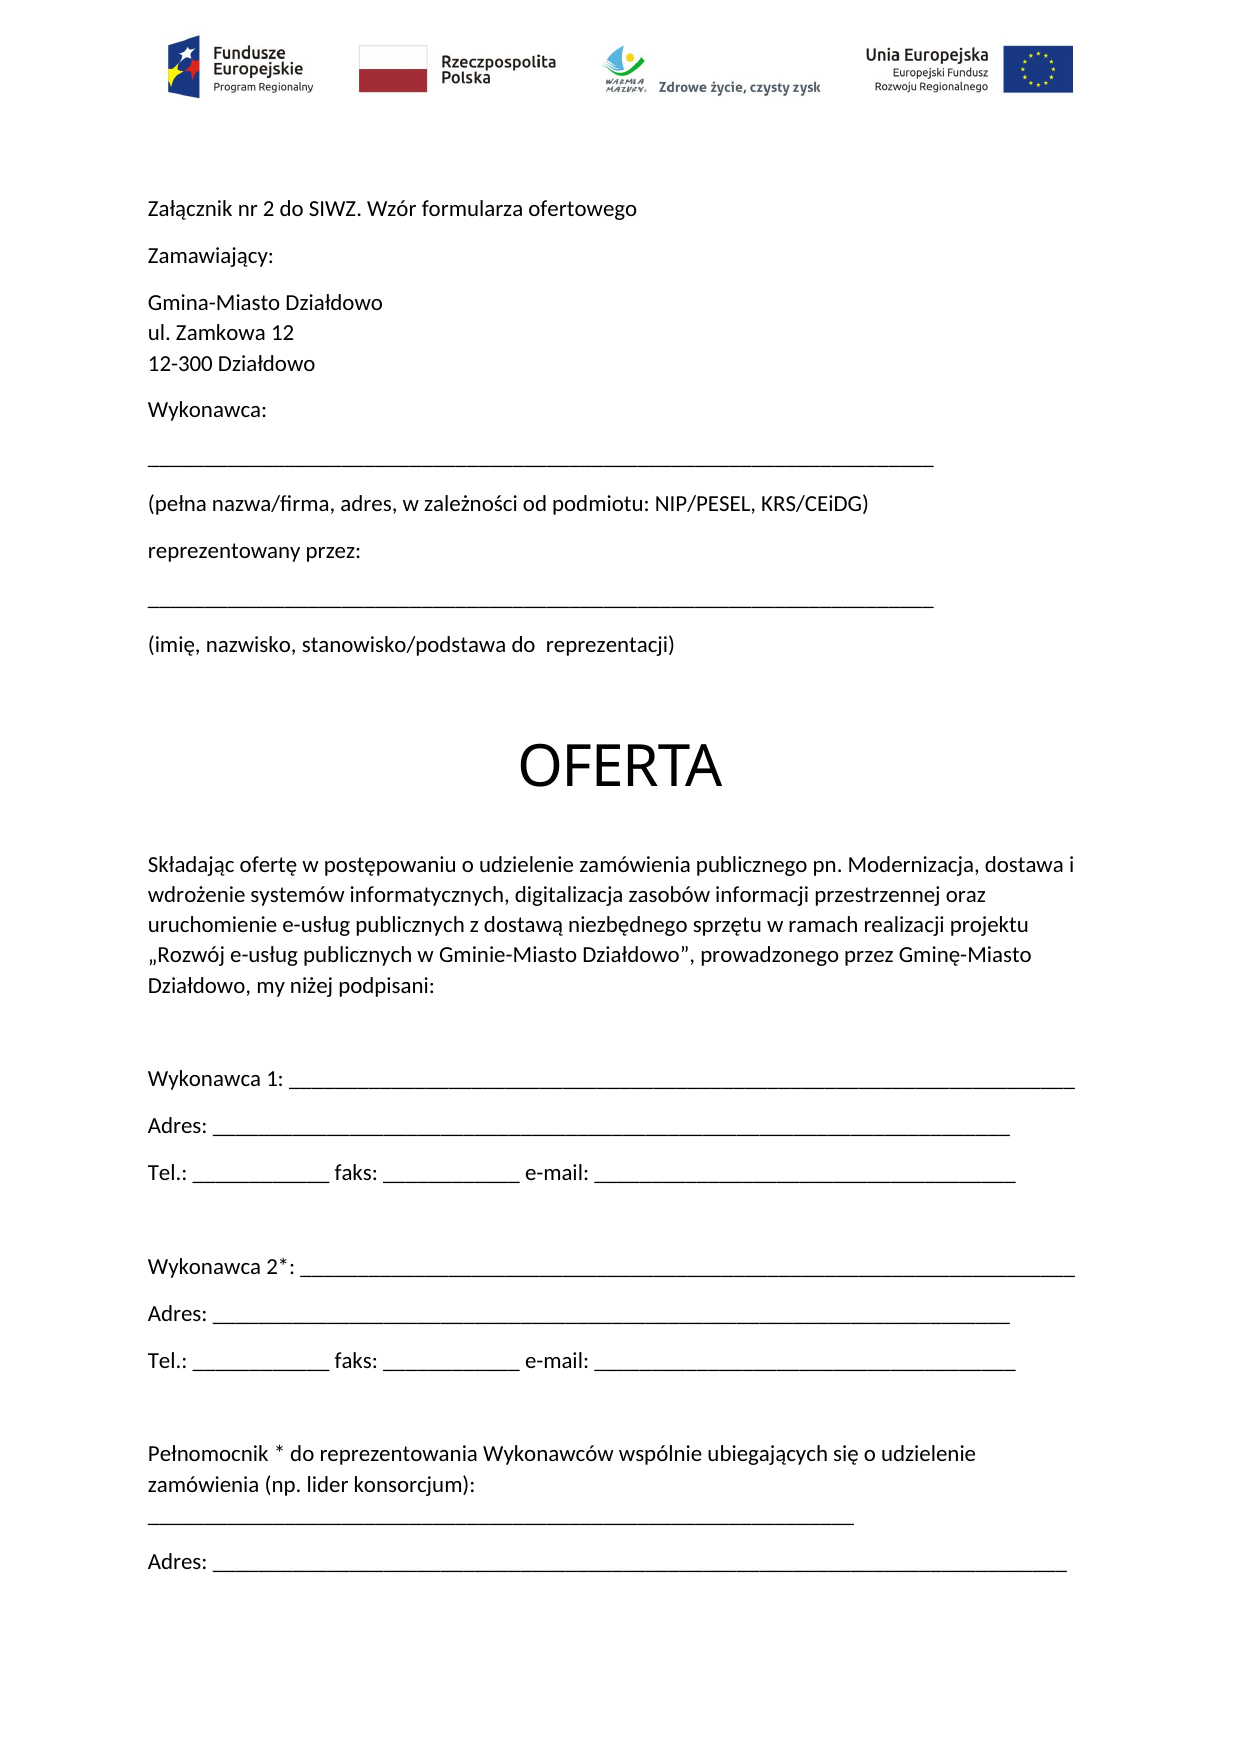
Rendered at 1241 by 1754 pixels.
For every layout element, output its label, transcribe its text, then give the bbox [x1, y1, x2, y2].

text Adres: ___________________________________________________________________________ [148, 1547, 1093, 1575]
text (imię, nazwisko, stanowisko/podstawa do reprezentacji) [148, 630, 1093, 658]
text reprezentowany przez: [148, 536, 1093, 564]
text Wykonawca 1: _____________________________________________________________________ [148, 1064, 1093, 1093]
text _____________________________________________________________________ [148, 442, 1093, 470]
text Zamawiający: [148, 241, 1093, 269]
text Wykonawca 2*: ____________________________________________________________________ [148, 1252, 1093, 1280]
text Tel.: ____________ faks: ____________ e-mail: _____________________________________ [148, 1158, 1093, 1186]
text (pełna nazwa/firma, adres, w zależności od podmiotu: NIP/PESEL, KRS/CEiDG) [148, 489, 1093, 517]
text Adres: ______________________________________________________________________ [148, 1111, 1093, 1139]
text Gmina-Miasto Działdowo ul. Zamkowa 12 12-300 Działdowo [148, 288, 1093, 377]
title OFERTA [148, 724, 1093, 803]
text Tel.: ____________ faks: ____________ e-mail: _____________________________________ [148, 1346, 1093, 1374]
text _____________________________________________________________________ [148, 583, 1093, 611]
text Pełnomocnik * do reprezentowania Wykonawców wspólnie ubiegających się o udzielenie zamówienia (np. lider konsorcjum): ______________________________________________________________ [148, 1439, 1093, 1528]
text Składając ofertę w postępowaniu o udzielenie zamówienia publicznego pn. Modernizacja, dostawa i wdrożenie systemów informatycznych, digitalizacja zasobów informacji przestrzennej oraz uruchomienie e-usług publicznych z dostawą niezbędnego sprzętu w ramach realizacji projektu „Rozwój e-usług publicznych w Gminie-Miasto Działdowo”, prowadzonego przez Gminę-Miasto Działdowo, my niżej podpisani: [148, 850, 1093, 999]
text Wykonawca: [148, 396, 1093, 423]
picture [147, 22, 1093, 113]
text Załącznik nr 2 do SIWZ. Wzór formularza ofertowego [148, 194, 1093, 222]
text Adres: ______________________________________________________________________ [148, 1299, 1093, 1327]
